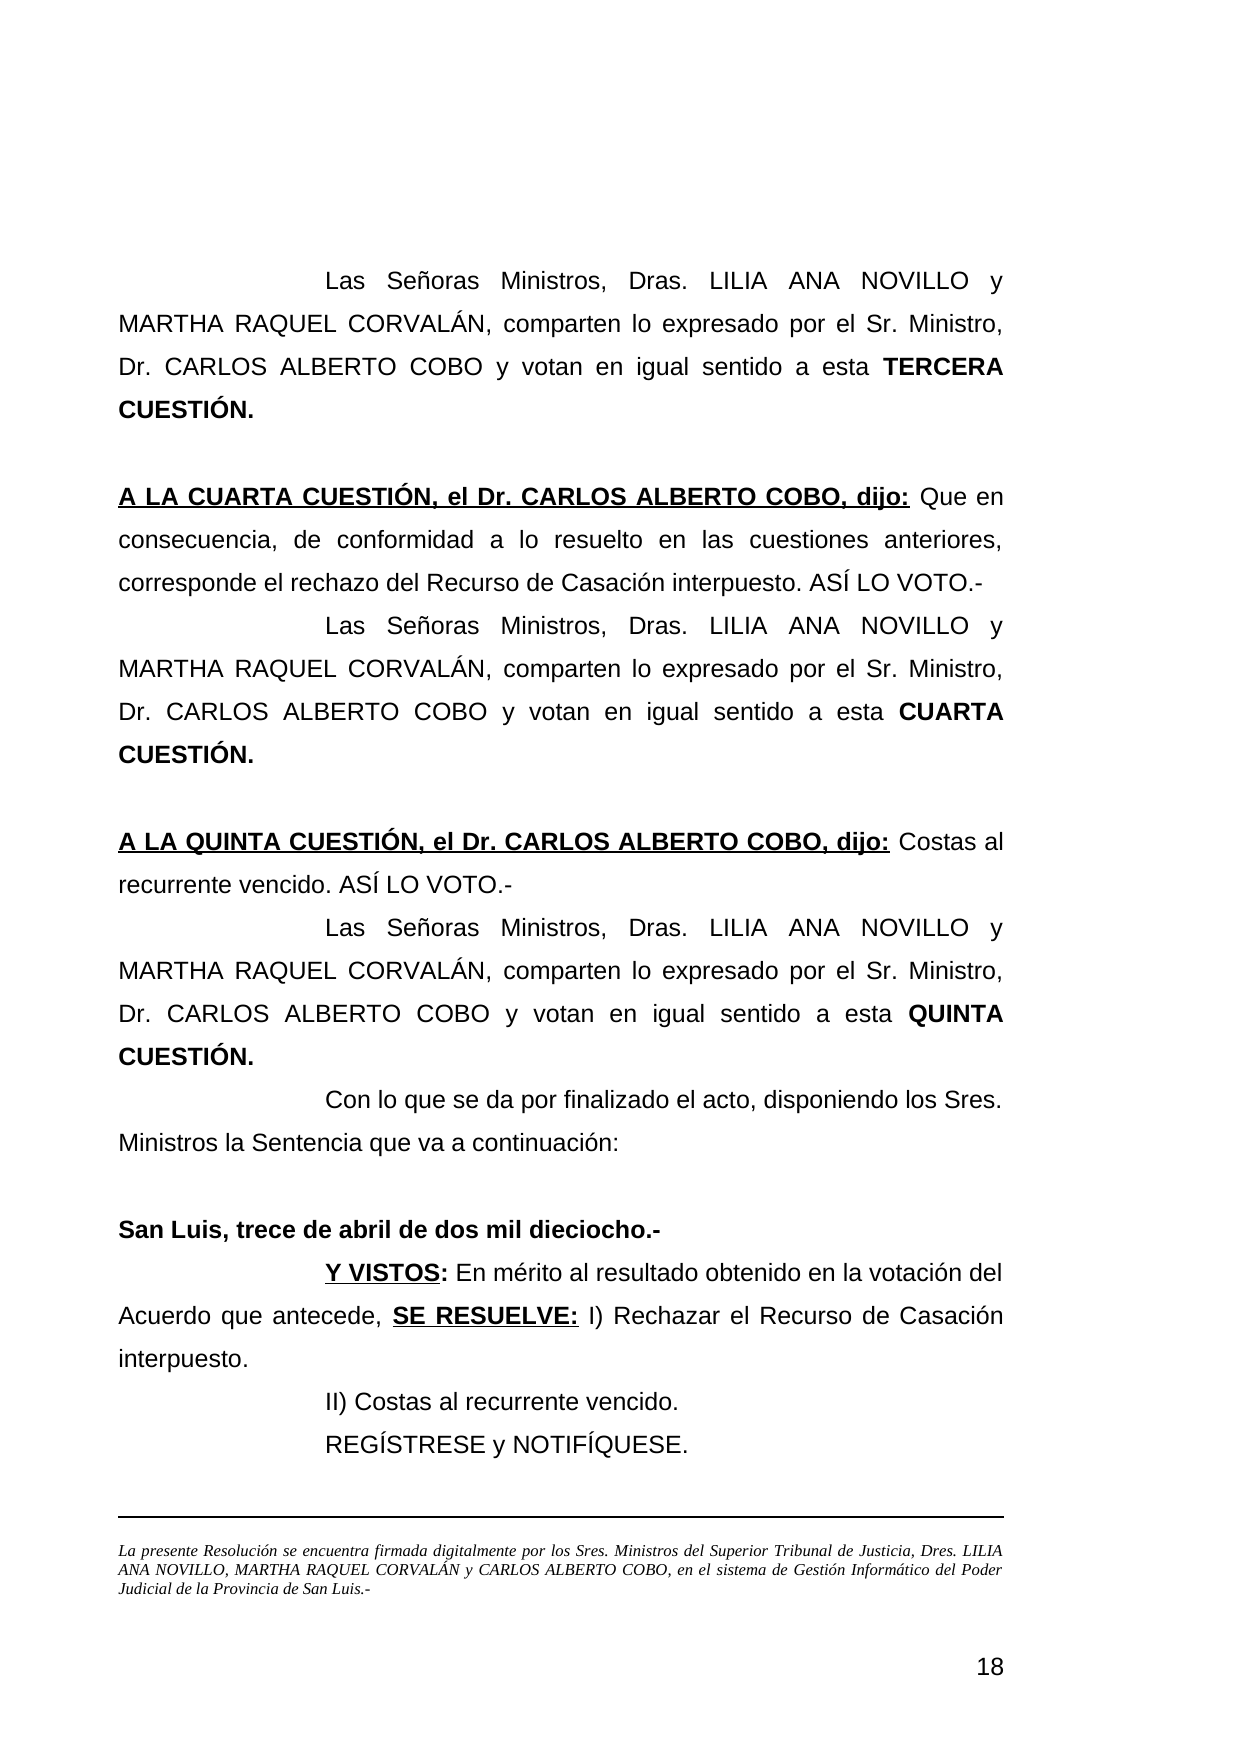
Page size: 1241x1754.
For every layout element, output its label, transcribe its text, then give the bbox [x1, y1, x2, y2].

text Las Señoras Ministros, Dras. LILIA ANA NOVILLO y MARTHA RAQUEL CORVALÁN, comparten lo expresado por el Sr. Ministro, Dr. CARLOS ALBERTO COBO y votan en igual sentido a esta CUARTA CUESTIÓN. [118, 611, 1004, 769]
text A LA CUARTA CUESTIÓN, el Dr. CARLOS ALBERTO COBO, dijo: Que en consecuencia, de conformidad a lo resuelto en las cuestiones anteriores, corresponde el rechazo del Recurso de Casación interpuesto. ASÍ LO VOTO.- [118, 481, 1004, 596]
text San Luis, trece de abril de dos mil dieciocho.- [118, 1214, 1004, 1243]
text A LA QUINTA CUESTIÓN, el Dr. CARLOS ALBERTO COBO, dijo: Costas al recurrente vencido. ASÍ LO VOTO.- [118, 826, 1004, 898]
text REGÍSTRESE y NOTIFÍQUESE. [118, 1430, 1004, 1459]
text Con lo que se da por finalizado el acto, disponiendo los Sres. Ministros la Sentencia que va a continuación: [118, 1085, 1004, 1157]
text La presente Resolución se encuentra firmada digitalmente por los Sres. Ministros del Superior Tribunal de Justicia, Dres. LILIA ANA NOVILLO, MARTHA RAQUEL CORVALÁN y CARLOS ALBERTO COBO, en el sistema de Gestión Informático del Poder Judicial de la Provincia de San Luis.- [118, 1541, 1004, 1598]
text Las Señoras Ministros, Dras. LILIA ANA NOVILLO y MARTHA RAQUEL CORVALÁN, comparten lo expresado por el Sr. Ministro, Dr. CARLOS ALBERTO COBO y votan en igual sentido a esta TERCERA CUESTIÓN. [118, 266, 1004, 424]
text Las Señoras Ministros, Dras. LILIA ANA NOVILLO y MARTHA RAQUEL CORVALÁN, comparten lo expresado por el Sr. Ministro, Dr. CARLOS ALBERTO COBO y votan en igual sentido a esta QUINTA CUESTIÓN. [118, 913, 1004, 1071]
text II) Costas al recurrente vencido. [118, 1387, 1004, 1416]
text Y VISTOS: En mérito al resultado obtenido en la votación del Acuerdo que antecede, SE RESUELVE: I) Rechazar el Recurso de Casación interpuesto. [118, 1258, 1004, 1373]
